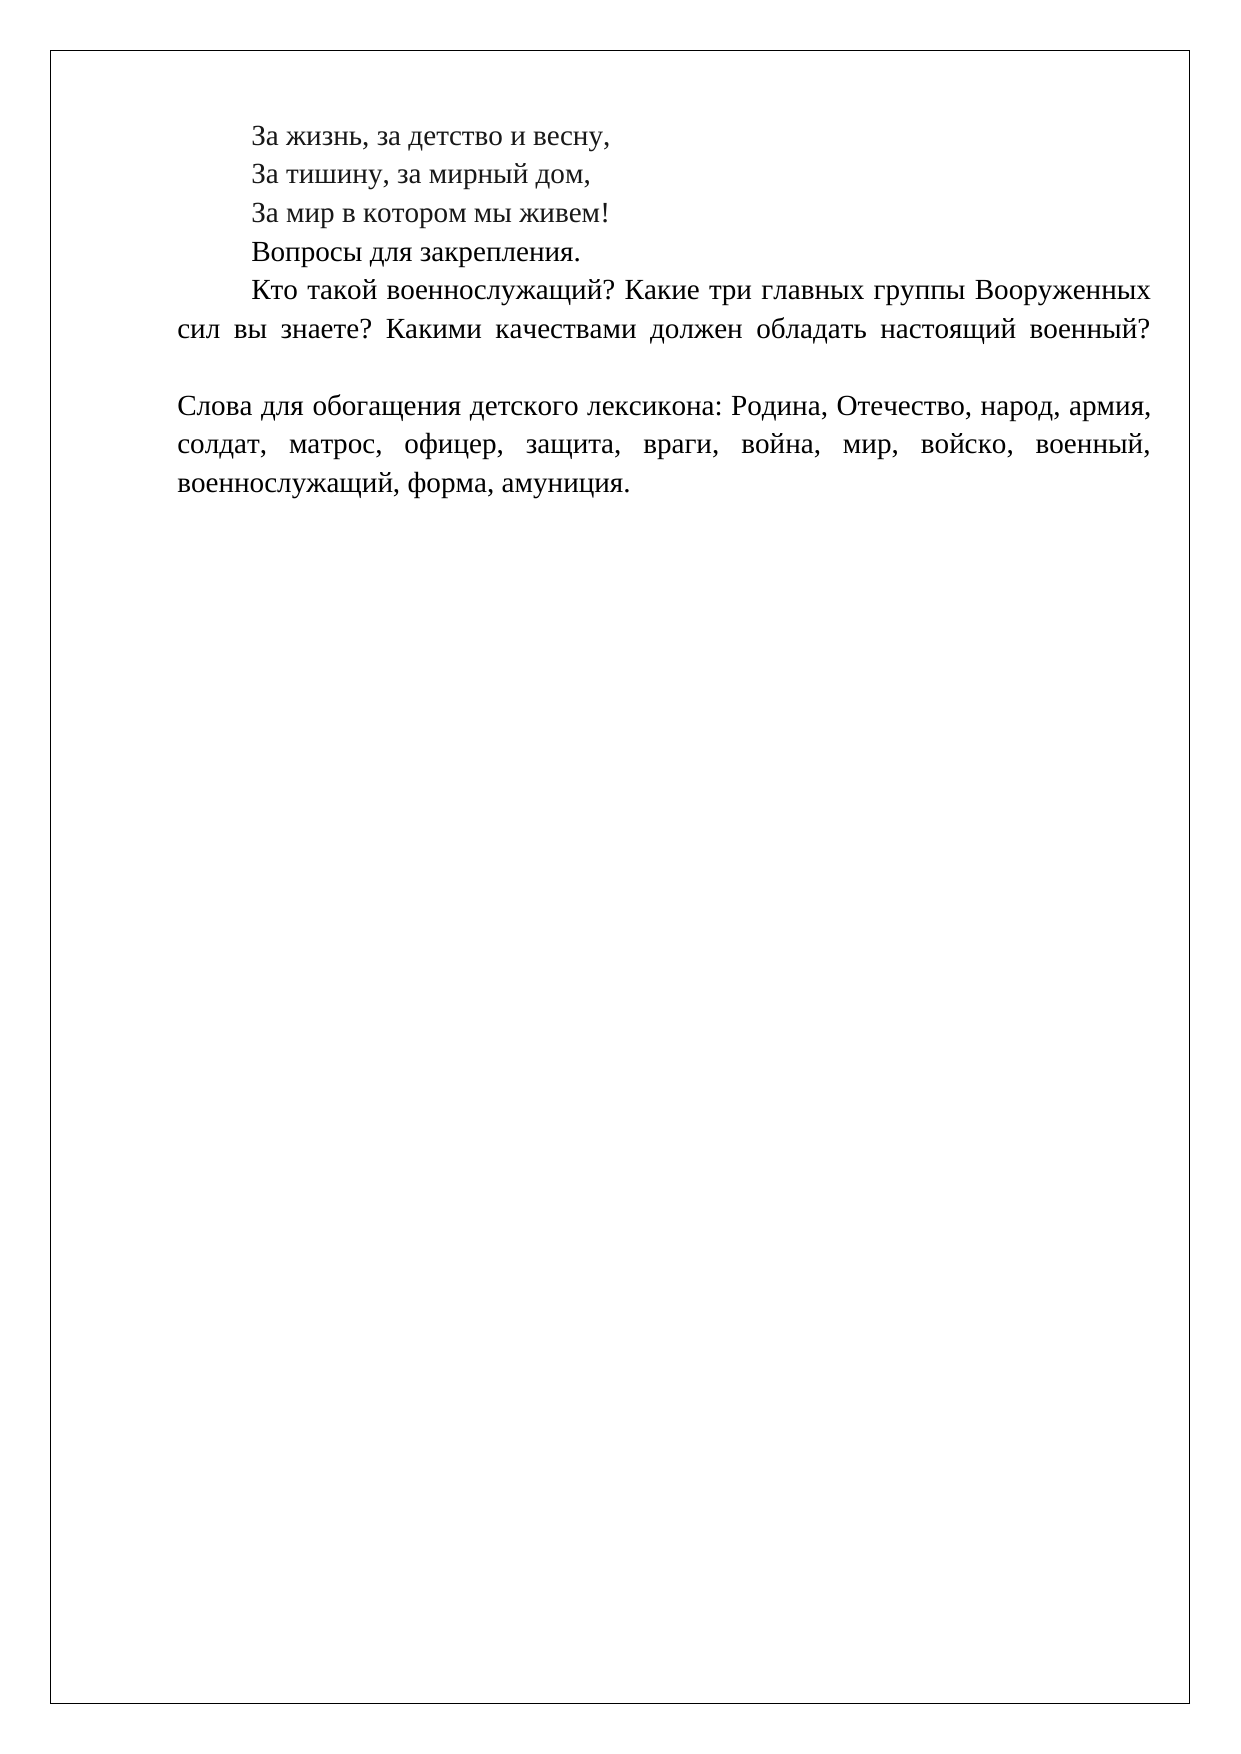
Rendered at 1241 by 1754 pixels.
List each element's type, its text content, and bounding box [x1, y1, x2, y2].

text За жизнь, за детство и весну, [177, 118, 1152, 152]
text За мир в котором мы живем! [177, 195, 1152, 229]
text Кто такой военнослужащий? Какие три главных группы Вооруженных сил вы знаете? Какими качествами должен обладать настоящий военный? Слова для обогащения детского лексикона: Родина, Отечество, народ, армия, солдат, матрос, офицер, защита, враги, война, мир, войско, военный, военнослужащий, форма, амуниция. [177, 272, 1152, 498]
text За тишину, за мирный дом, [177, 157, 1152, 190]
text Вопросы для закрепления. [177, 234, 1152, 267]
